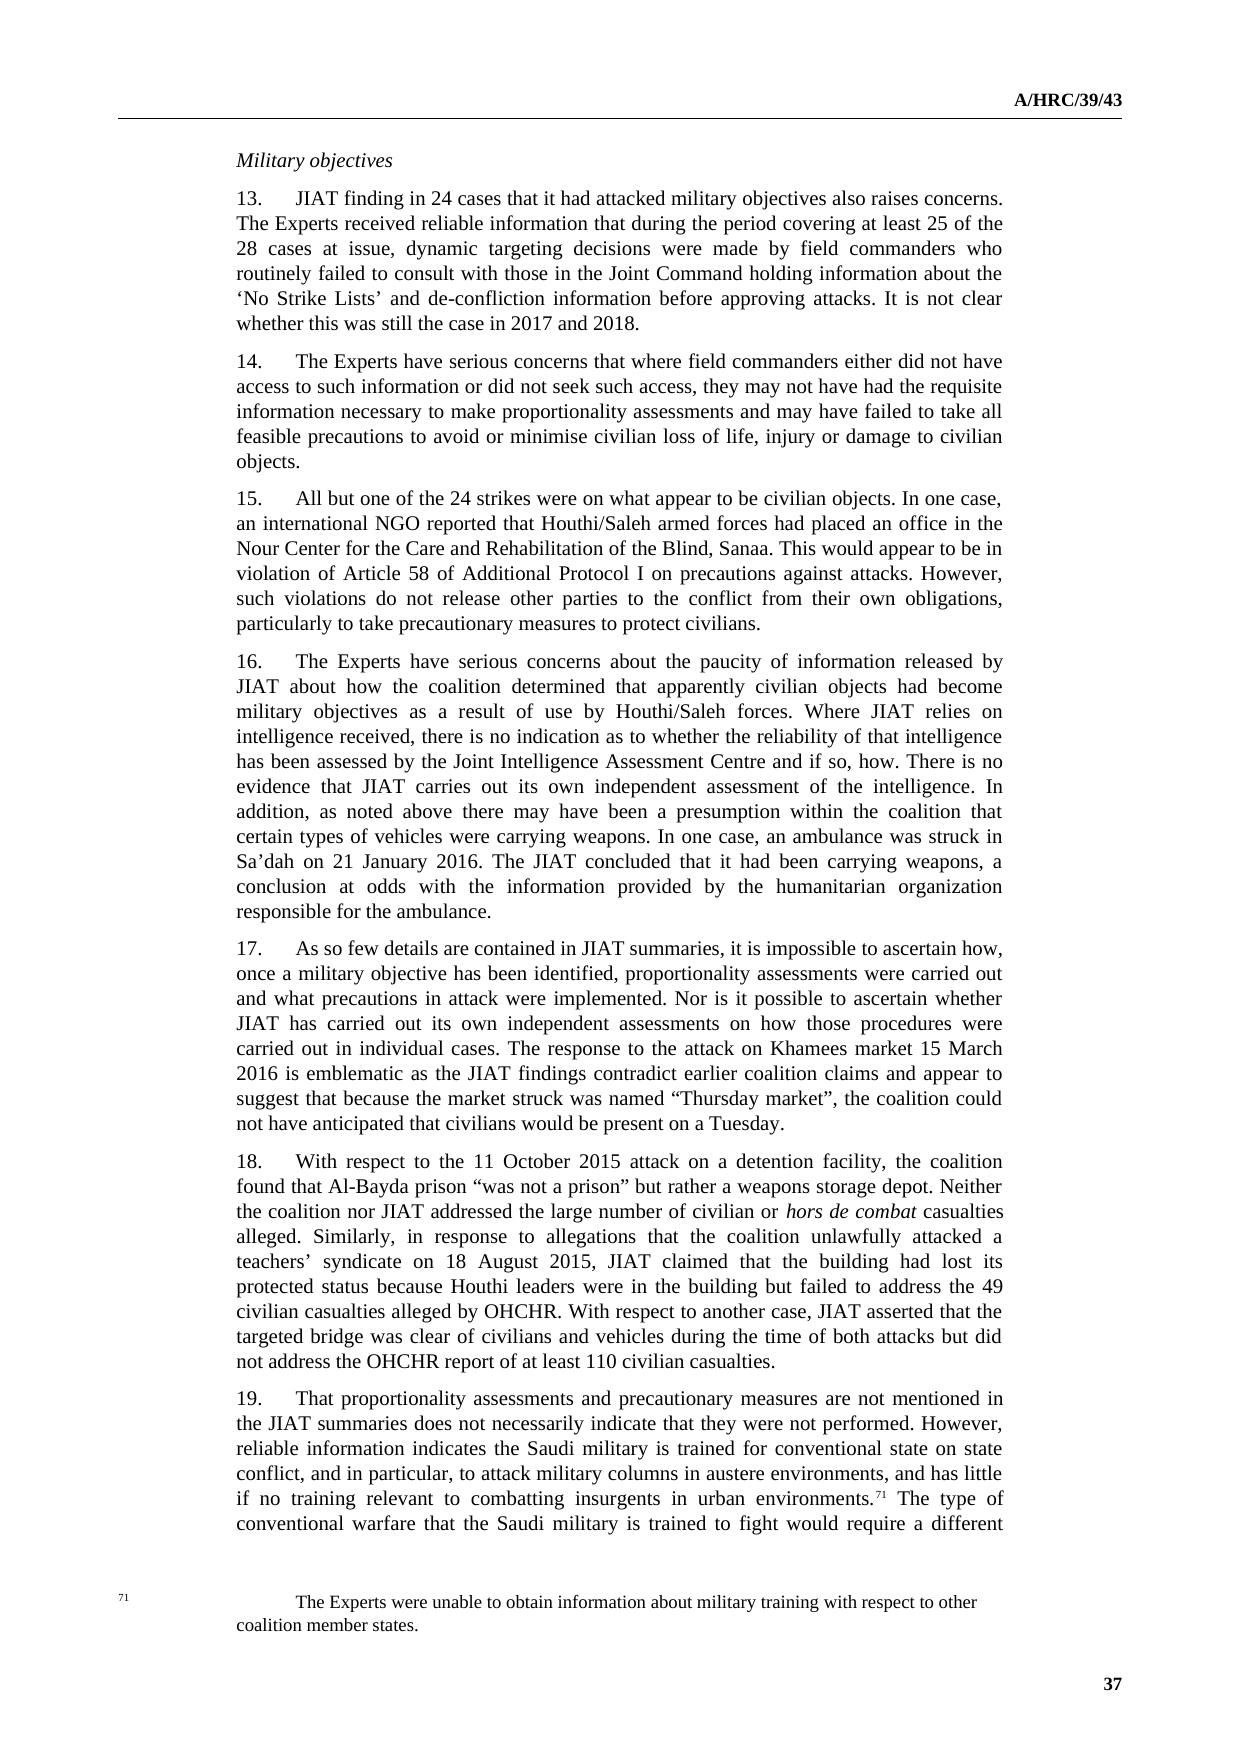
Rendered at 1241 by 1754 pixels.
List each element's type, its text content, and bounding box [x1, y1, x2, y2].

text 16. The Experts have serious concerns about the paucity of information released by JIAT about how the coalition determined that apparently civilian objects had become military objectives as a result of use by Houthi/Saleh forces. Where JIAT relies on intelligence received, there is no indication as to whether the reliability of that intelligence has been assessed by the Joint Intelligence Assessment Centre and if so, how. There is no evidence that JIAT carries out its own independent assessment of the intelligence. In addition, as noted above there may have been a presumption within the coalition that certain types of vehicles were carrying weapons. In one case, an ambulance was struck in Sa’dah on 21 January 2016. The JIAT concluded that it had been carrying weapons, a conclusion at odds with the information provided by the humanitarian organization responsible for the ambulance. [236, 648, 1004, 923]
text 14. The Experts have serious concerns that where field commanders either did not have access to such information or did not seek such access, they may not have had the requisite information necessary to make proportionality assessments and may have failed to take all feasible precautions to avoid or minimise civilian loss of life, injury or damage to civilian objects. [236, 348, 1004, 473]
text Military objectives [118, 148, 1004, 173]
text 15. All but one of the 24 strikes were on what appear to be civilian objects. In one case, an international NGO reported that Houthi/Saleh armed forces had placed an office in the Nour Center for the Care and Rehabilitation of the Blind, Sanaa. This would appear to be in violation of Article 58 of Additional Protocol I on precautions against attacks. However, such violations do not release other parties to the conflict from their own obligations, particularly to take precautionary measures to protect civilians. [236, 485, 1004, 635]
text 17. As so few details are contained in JIAT summaries, it is impossible to ascertain how, once a military objective has been identified, proportionality assessments were carried out and what precautions in attack were implemented. Nor is it possible to ascertain whether JIAT has carried out its own independent assessments on how those procedures were carried out in individual cases. The response to the attack on Khamees market 15 March 2016 is emblematic as the JIAT findings contradict earlier coalition claims and appear to suggest that because the market struck was named “Thursday market”, the coalition could not have anticipated that civilians would be present on a Tuesday. [236, 935, 1004, 1135]
text 13. JIAT finding in 24 cases that it had attacked military objectives also raises concerns. The Experts received reliable information that during the period covering at least 25 of the 28 cases at issue, dynamic targeting decisions were made by field commanders who routinely failed to consult with those in the Joint Command holding information about the ‘No Strike Lists’ and de-confliction information before approving attacks. It is not clear whether this was still the case in 2017 and 2018. [236, 185, 1004, 335]
text 18. With respect to the 11 October 2015 attack on a detention facility, the coalition found that Al-Bayda prison “was not a prison” but rather a weapons storage depot. Neither the coalition nor JIAT addressed the large number of civilian or hors de combat casualties alleged. Similarly, in response to allegations that the coalition unlawfully attacked a teachers’ syndicate on 18 August 2015, JIAT claimed that the building had lost its protected status because Houthi leaders were in the building but failed to address the 49 civilian casualties alleged by OHCHR. With respect to another case, JIAT asserted that the targeted bridge was clear of civilians and vehicles during the time of both attacks but did not address the OHCHR report of at least 110 civilian casualties. [236, 1148, 1004, 1373]
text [236, 1385, 1004, 1535]
